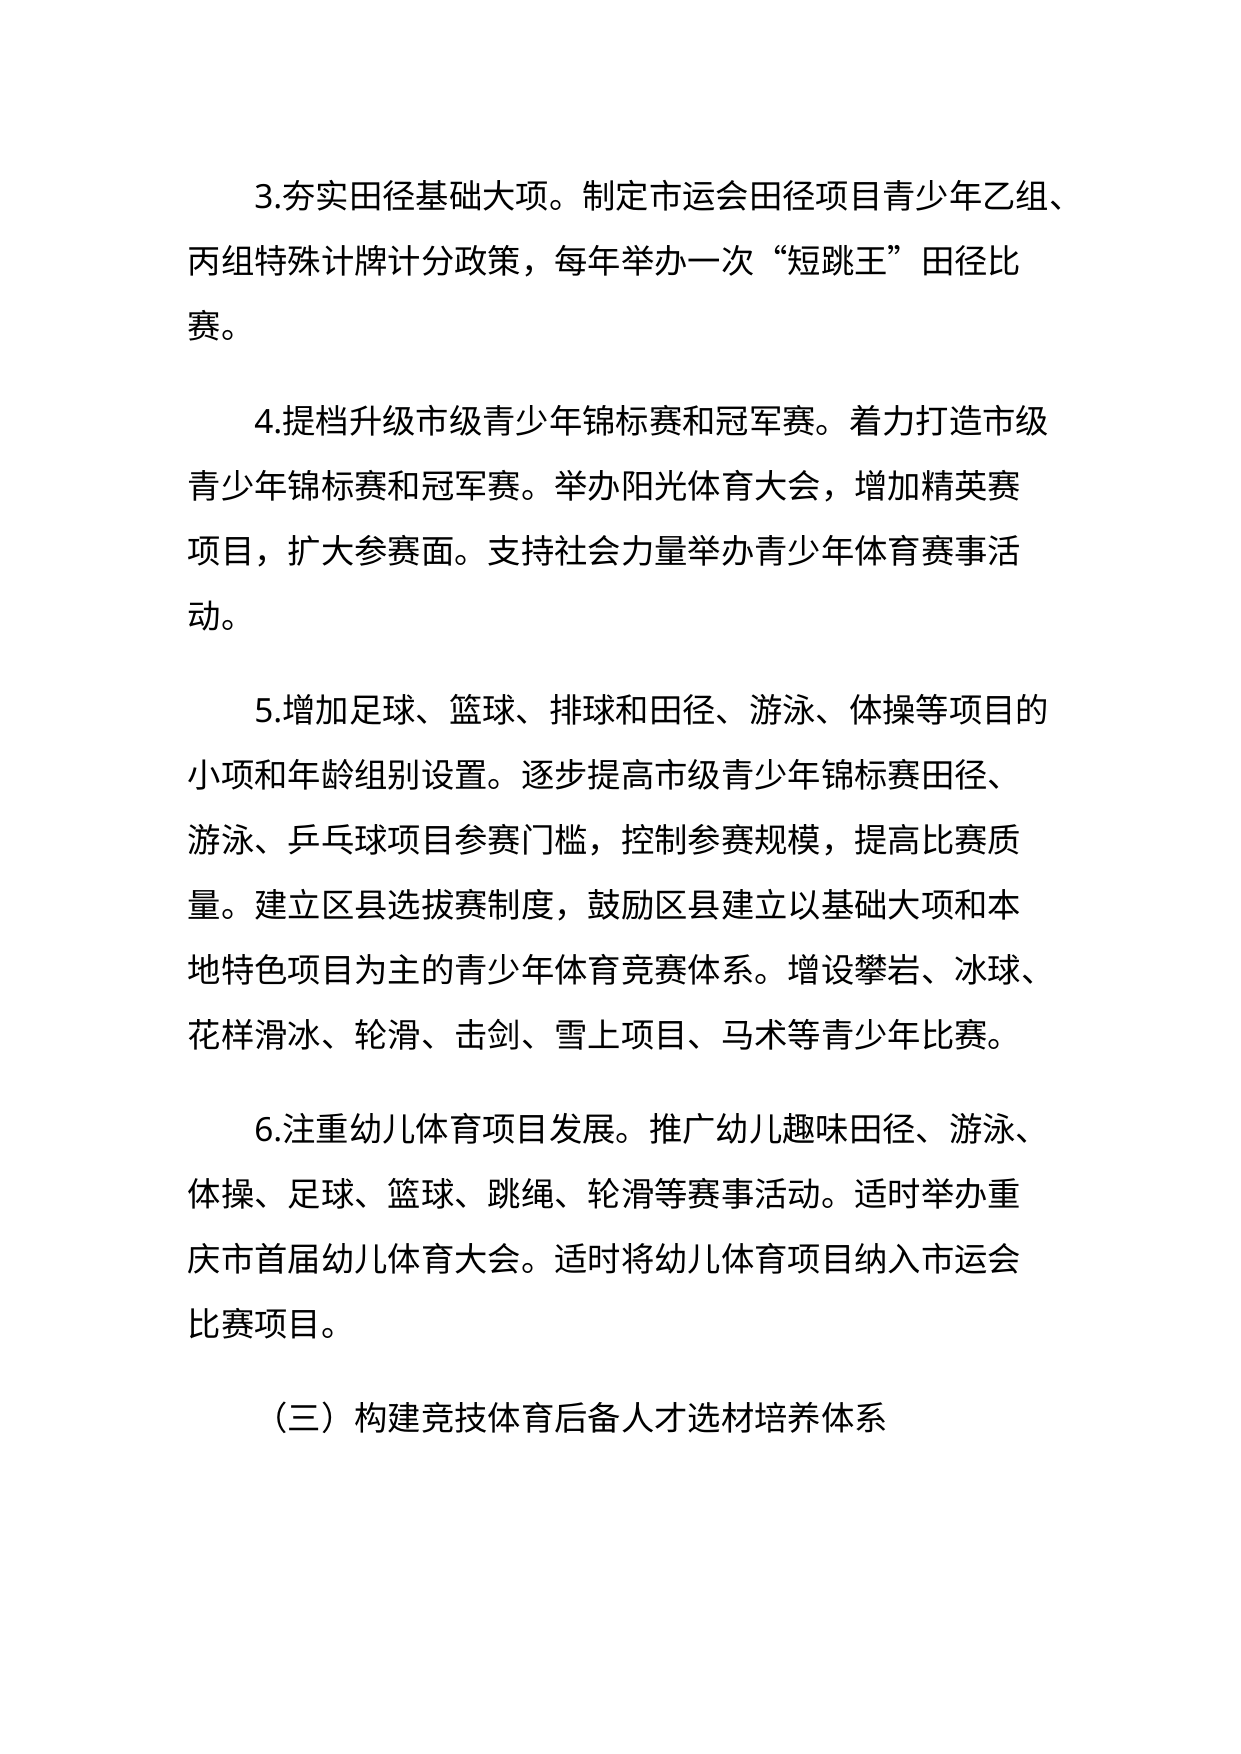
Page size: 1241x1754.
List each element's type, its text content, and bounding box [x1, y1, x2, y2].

text 4.提档升级市级青少年锦标赛和冠军赛。着力打造市级青少年锦标赛和冠军赛。举办阳光体育大会，增加精英赛项目，扩大参赛面。支持社会力量举办青少年体育赛事活动。 [187, 386, 1053, 646]
text 6.注重幼儿体育项目发展。推广幼儿趣味田径、游泳、体操、足球、篮球、跳绳、轮滑等赛事活动。适时举办重庆市首届幼儿体育大会。适时将幼儿体育项目纳入市运会比赛项目。 [187, 1094, 1053, 1354]
text （三）构建竞技体育后备人才选材培养体系 [187, 1384, 1053, 1449]
text 5.增加足球、篮球、排球和田径、游泳、体操等项目的小项和年龄组别设置。逐步提高市级青少年锦标赛田径、游泳、乒乓球项目参赛门槛，控制参赛规模，提高比赛质量。建立区县选拔赛制度，鼓励区县建立以基础大项和本地特色项目为主的青少年体育竞赛体系。增设攀岩、冰球、花样滑冰、轮滑、击剑、雪上项目、马术等青少年比赛。 [187, 675, 1053, 1065]
text 3.夯实田径基础大项。制定市运会田径项目青少年乙组、丙组特殊计牌计分政策，每年举办一次“短跳王”田径比赛。 [187, 162, 1053, 357]
